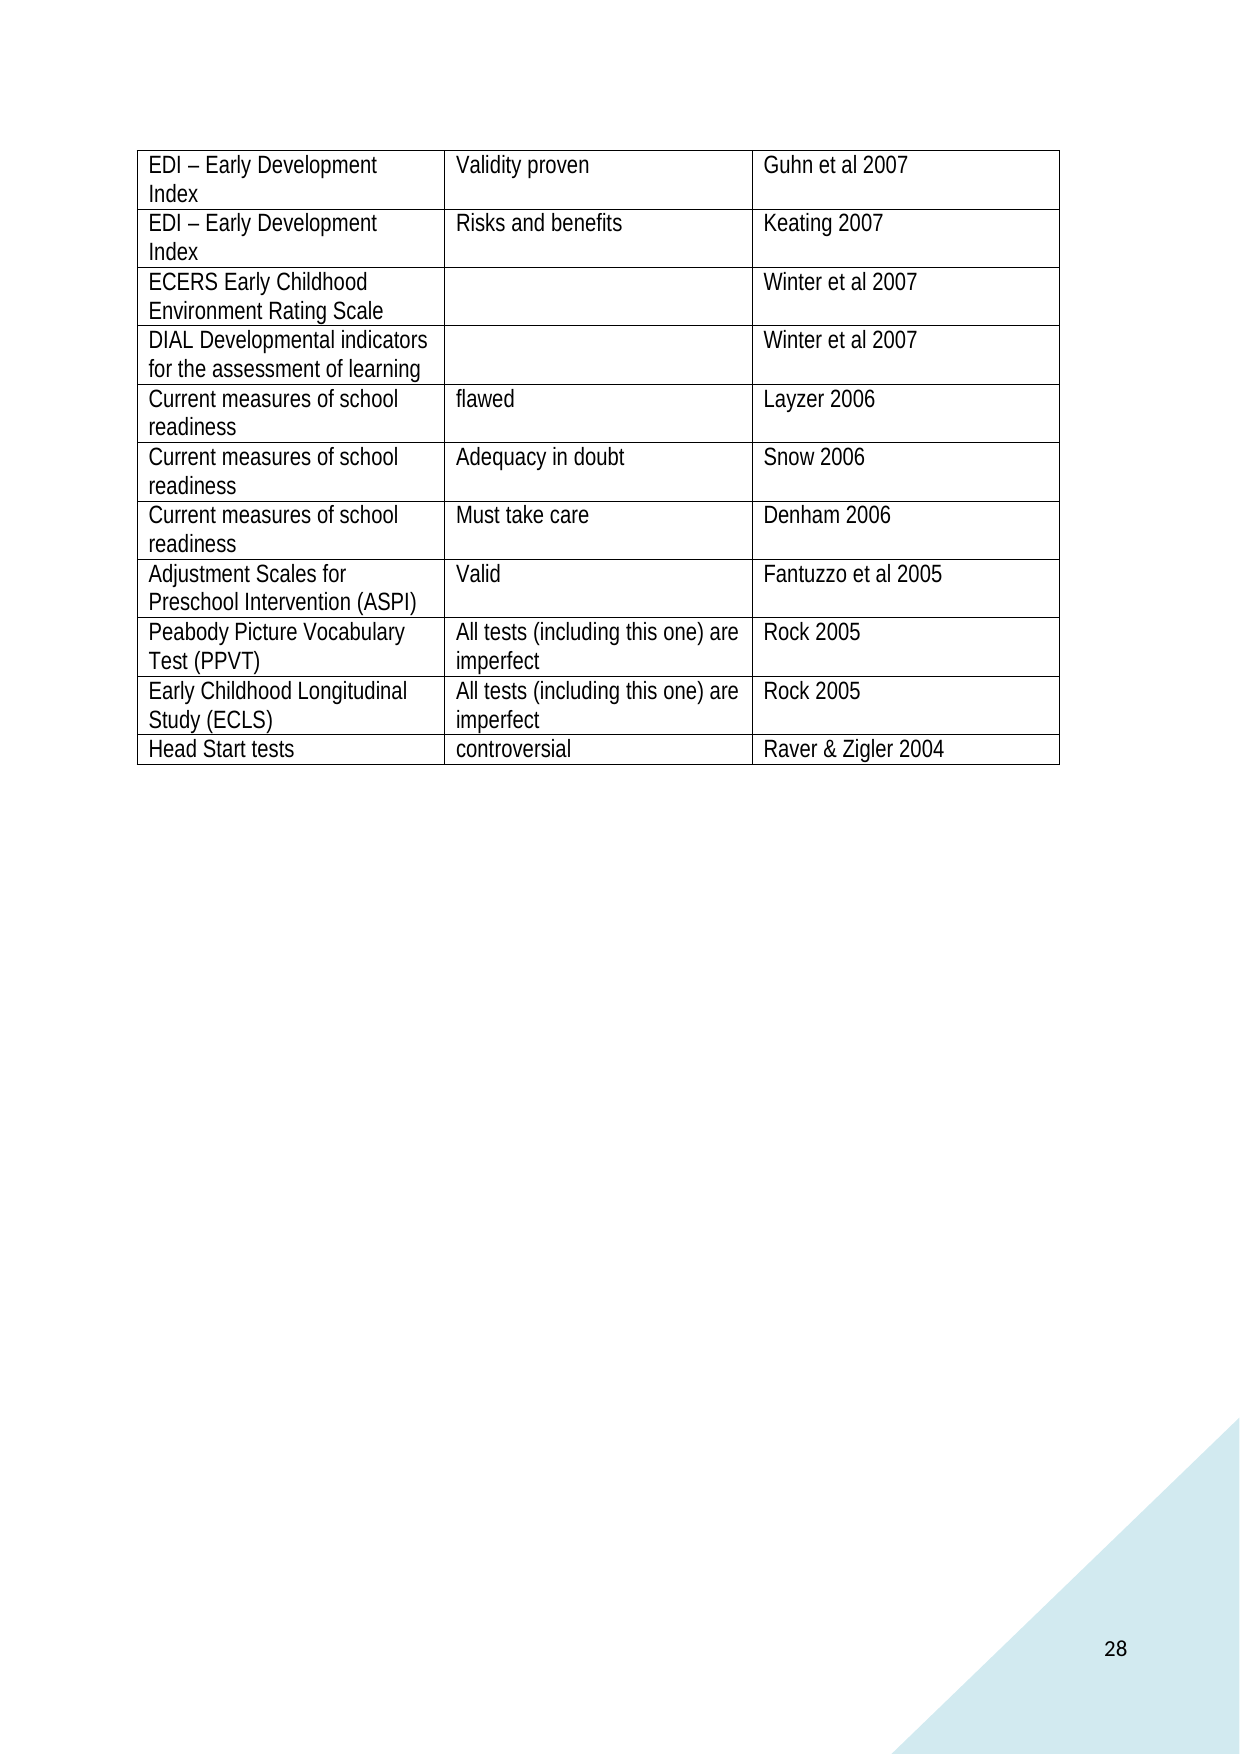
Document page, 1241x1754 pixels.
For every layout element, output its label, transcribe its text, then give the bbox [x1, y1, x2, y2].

table_cell EDI – Early Development Index [138, 210, 444, 267]
table_cell All tests (including this one) are imperfect [445, 677, 752, 734]
table_cell Current measures of school readiness [138, 385, 444, 442]
table_cell Denham 2006 [753, 502, 1059, 559]
table_cell Layzer 2006 [753, 385, 1059, 442]
table_cell Head Start tests [138, 735, 444, 764]
table_cell [445, 326, 752, 384]
table_cell Winter et al 2007 [753, 326, 1059, 384]
table_cell Peabody Picture Vocabulary Test (PPVT) [138, 618, 444, 676]
table_cell ECERS Early Childhood Environment Rating Scale [138, 268, 444, 325]
table_header Guhn et al 2007 [753, 151, 1059, 208]
table_cell Must take care [445, 502, 752, 559]
table_cell Winter et al 2007 [753, 268, 1059, 325]
table_cell Early Childhood Longitudinal Study (ECLS) [138, 677, 444, 734]
table_header Validity proven [445, 151, 752, 208]
table_cell Rock 2005 [753, 618, 1059, 676]
table_cell Current measures of school readiness [138, 443, 444, 501]
table_cell Raver & Zigler 2004 [753, 735, 1059, 764]
table_cell All tests (including this one) are imperfect [445, 618, 752, 676]
table_cell Valid [445, 560, 752, 617]
table_cell [445, 268, 752, 325]
table_cell Fantuzzo et al 2005 [753, 560, 1059, 617]
table_cell Adjustment Scales for Preschool Intervention (ASPI) [138, 560, 444, 617]
table_cell Current measures of school readiness [138, 502, 444, 559]
table_cell Snow 2006 [753, 443, 1059, 501]
table_cell Risks and benefits [445, 210, 752, 267]
table_header EDI – Early Development Index [138, 151, 444, 208]
table_cell DIAL Developmental indicators for the assessment of learning [138, 326, 444, 384]
table_cell Adequacy in doubt [445, 443, 752, 501]
table_cell flawed [445, 385, 752, 442]
table_cell Keating 2007 [753, 210, 1059, 267]
table_cell Rock 2005 [753, 677, 1059, 734]
table_cell controversial [445, 735, 752, 764]
